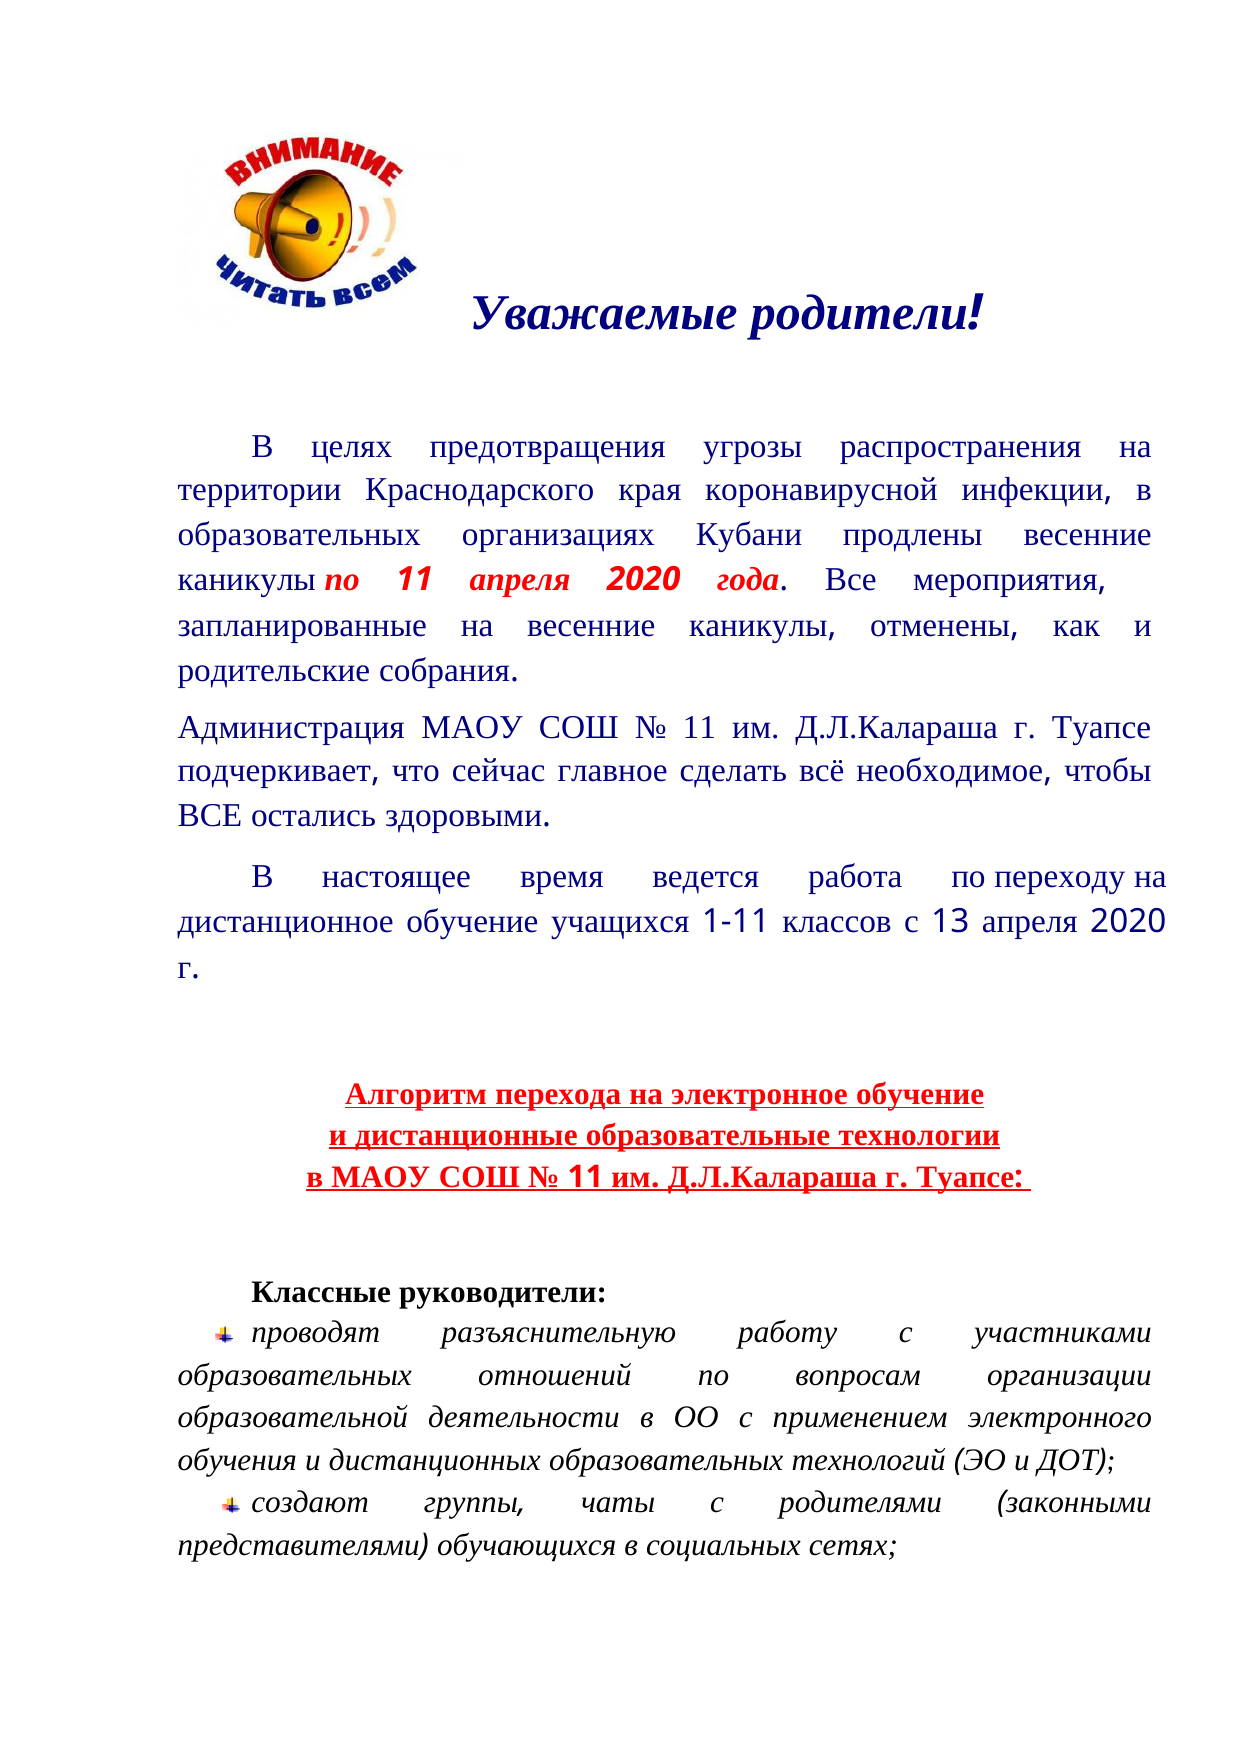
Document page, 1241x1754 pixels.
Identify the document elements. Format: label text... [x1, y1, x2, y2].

picture [222, 1496, 240, 1513]
list проводят разъяснительную работу с участниками образовательных отношений по вопросам организации образовательной деятельности в ОО с применением электронного обучения и дистанционных образовательных технологий (ЭО и ДОТ); [177, 1309, 1152, 1479]
text в МАОУ СОШ № 11 им. Д.Л.Калараша г. Туапсе: [177, 1154, 1152, 1197]
text Администрация МАОУ СОШ № 11 им. Д.Л.Калараша г. Туапсе подчеркивает, что сейчас главное сделать всё необходимое, чтобы ВСЕ остались здоровыми. [177, 707, 1152, 836]
text Классные руководители: [177, 1273, 1152, 1309]
picture [181, 118, 463, 329]
text В целях предотвращения угрозы распространения на территории Краснодарского края коронавирусной инфекции, в образовательных организациях Кубани продлены весенние каникулы по 11 апреля 2020 года. Все мероприятия, запланированные на весенние каникулы, отменены, как и родительские собрания. [177, 426, 1152, 691]
text Алгоритм перехода на электронное обучение и дистанционные образовательные технологии [177, 1076, 1152, 1154]
text В настоящее время ведется работа по переходу на дистанционное обучение учащихся 1-11 классов с 13 апреля 2020 г. [177, 852, 1167, 988]
list создают группы, чаты с родителями (законными представителями) обучающихся в социальных сетях; [177, 1479, 1152, 1564]
picture [215, 1325, 233, 1343]
